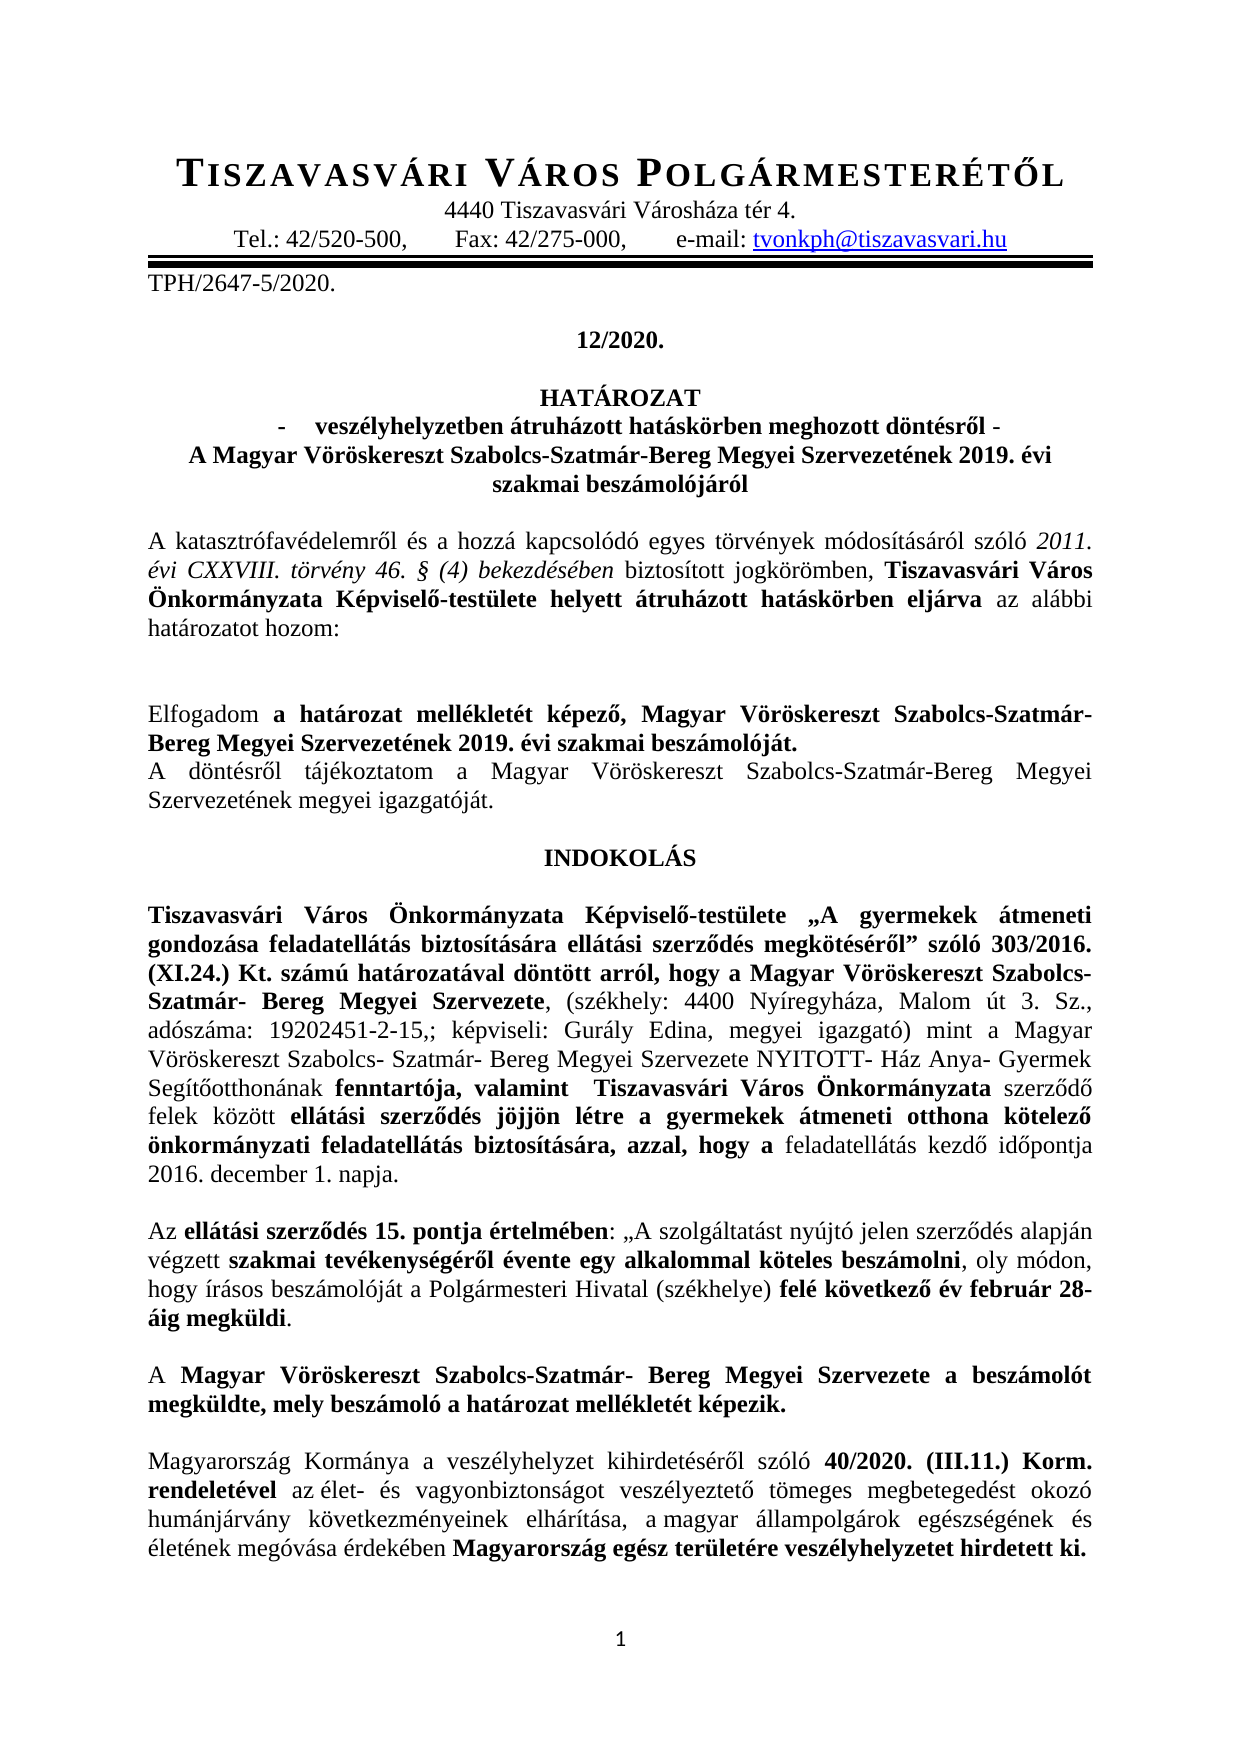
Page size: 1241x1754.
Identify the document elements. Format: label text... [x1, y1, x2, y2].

text A döntésről tájékoztatom a Magyar Vöröskereszt Szabolcs-Szatmár-Bereg Megyei Szervezetének megyei igazgatóját. [148, 756, 1093, 814]
text Tiszavasvári Város Önkormányzata Képviselő-testülete „A gyermekek átmeneti gondozása feladatellátás biztosítására ellátási szerződés megkötéséről” szóló 303/2016. (XI.24.) Kt. számú határozatával döntött arról, hogy a Magyar Vöröskereszt Szabolcs-Szatmár- Bereg Megyei Szervezete, (székhely: 4400 Nyíregyháza, Malom út 3. Sz., adószáma: 19202451-2-15,; képviseli: Gurály Edina, megyei igazgató) mint a Magyar Vöröskereszt Szabolcs- Szatmár- Bereg Megyei Szervezete NYITOTT- Ház Anya- Gyermek Segítőotthonának fenntartója, valamint Tiszavasvári Város Önkormányzata szerződő felek között ellátási szerződés jöjjön létre a gyermekek átmeneti otthona kötelező önkormányzati feladatellátás biztosítására, azzal, hogy a feladatellátás kezdő időpontja 2016. december 1. napja. [148, 900, 1093, 1188]
text HATÁROZAT [148, 383, 1093, 411]
text Tel.: 42/520-500, Fax: 42/275-000, e-mail: tvonkph@tiszavasvari.hu [148, 224, 1093, 255]
text Elfogadom a határozat mellékletét képező, Magyar Vöröskereszt Szabolcs-Szatmár-Bereg Megyei Szervezetének 2019. évi szakmai beszámolóját. [148, 699, 1093, 756]
text Magyarország Kormánya a veszélyhelyzet kihirdetéséről szóló 40/2020. (III.11.) Korm. rendeletével az élet- és vagyonbiztonságot veszélyeztető tömeges megbetegedést okozó humánjárvány következményeinek elhárítása, a magyar állampolgárok egészségének és életének megóvása érdekében Magyarország egész területére veszélyhelyzetet hirdetett ki. [148, 1446, 1093, 1561]
text A katasztrófavédelemről és a hozzá kapcsolódó egyes törvények módosításáról szóló 2011. évi CXXVIII. törvény 46. § (4) bekezdésében biztosított jogkörömben, Tiszavasvári Város Önkormányzata Képviselő-testülete helyett átruházott hatáskörben eljárva az alábbi határozatot hozom: [148, 526, 1093, 641]
text Az ellátási szerződés 15. pontja értelmében: „A szolgáltatást nyújtó jelen szerződés alapján végzett szakmai tevékenységéről évente egy alkalommal köteles beszámolni, oly módon, hogy írásos beszámolóját a Polgármesteri Hivatal (székhelye) felé következő év február 28-áig megküldi. [148, 1216, 1093, 1331]
list INDOKOLÁS [148, 843, 1093, 871]
text 12/2020. [148, 325, 1093, 354]
text Tiszavasvári Város Polgármesterétől [148, 148, 1093, 196]
text A Magyar Vöröskereszt Szabolcs-Szatmár-Bereg Megyei Szervezetének 2019. évi szakmai beszámolójáról [148, 440, 1093, 498]
text 4440 Tiszavasvári Városháza tér 4. [148, 196, 1093, 224]
text TPH/2647-5/2020. [148, 268, 1093, 296]
text A Magyar Vöröskereszt Szabolcs-Szatmár- Bereg Megyei Szervezete a beszámolót megküldte, mely beszámoló a határozat mellékletét képezik. [148, 1360, 1093, 1418]
list veszélyhelyzetben átruházott hatáskörben meghozott döntésről - [185, 411, 1093, 440]
